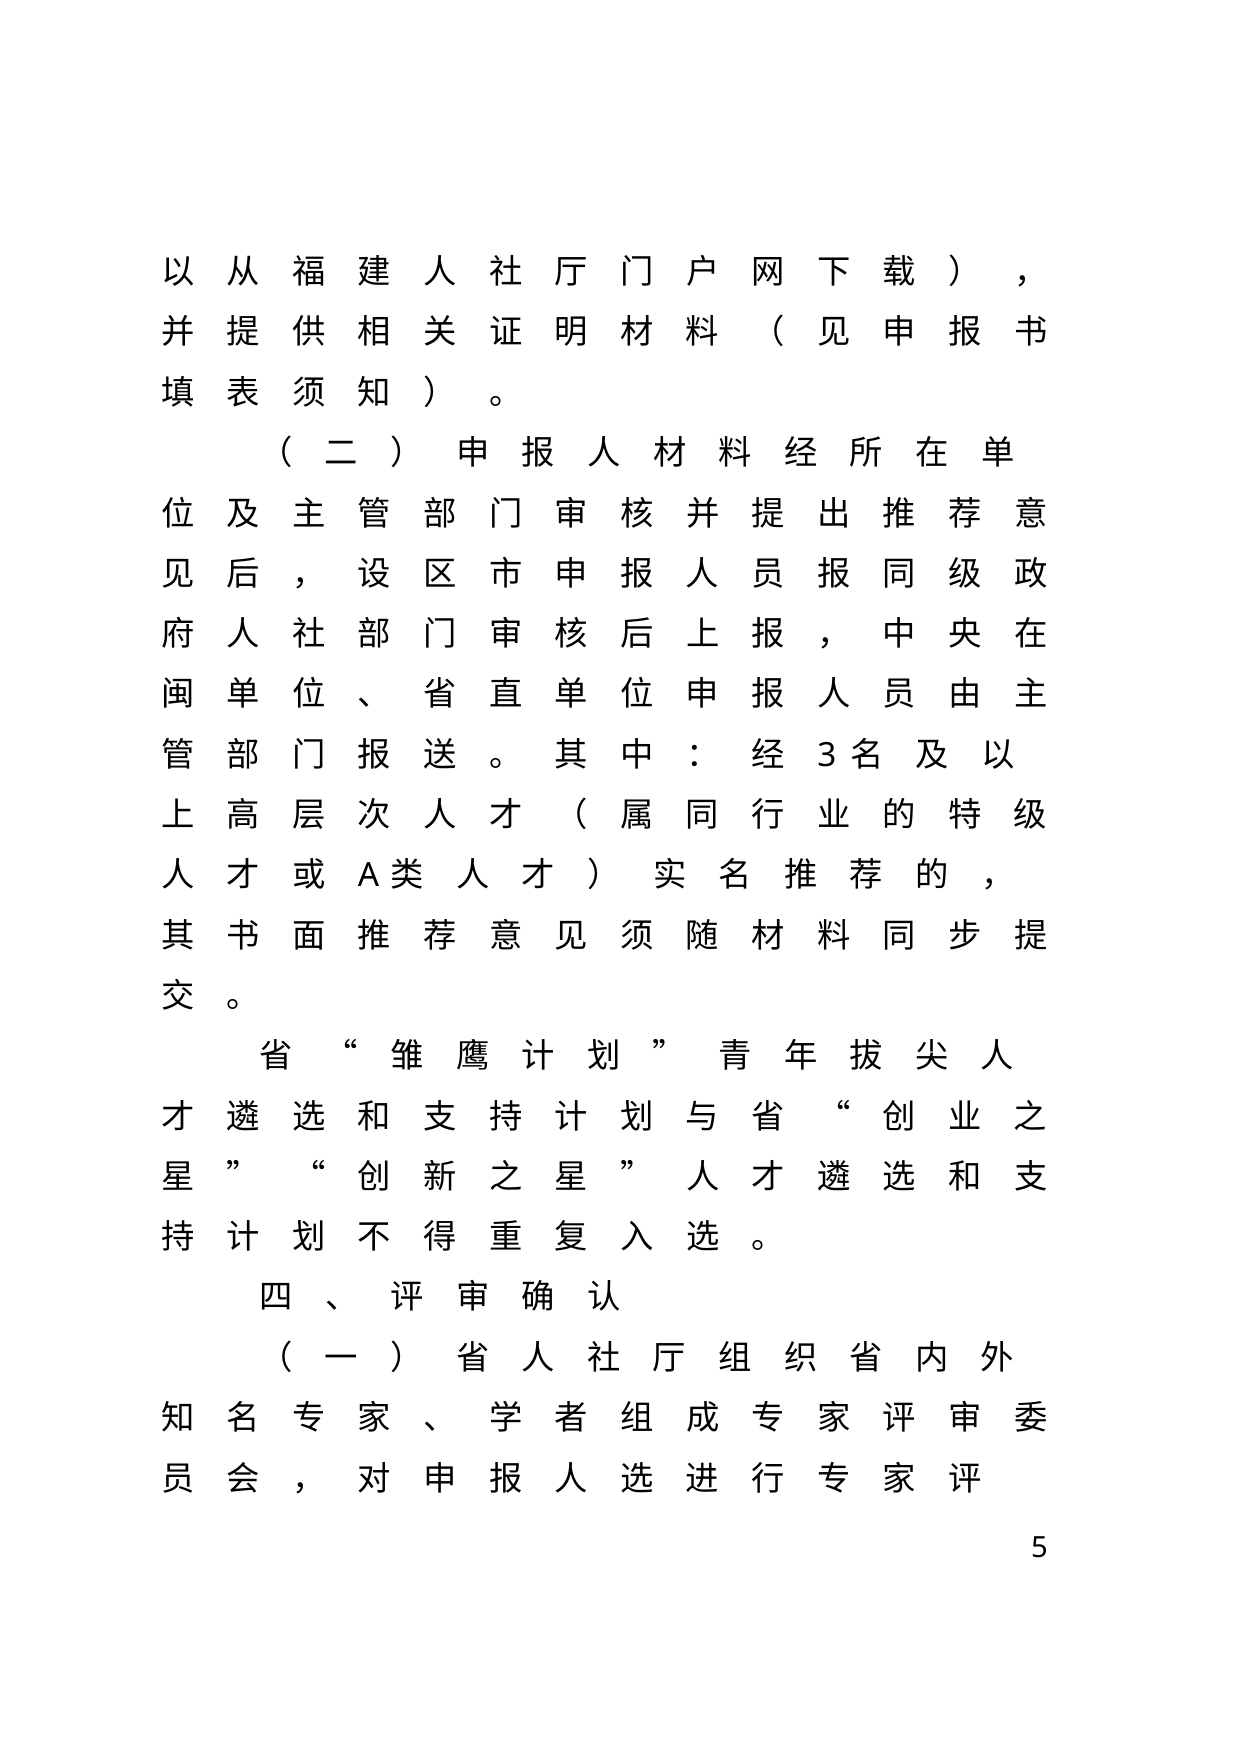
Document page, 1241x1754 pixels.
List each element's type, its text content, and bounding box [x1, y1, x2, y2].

text 四、评审确认 [161, 1264, 1079, 1324]
text （二）申报人材料经所在单位及主管部门审核并提出推荐意见后，设区市申报人员报同级政府人社部门审核后上报，中央在闽单位、省直单位申报人员由主管部门报送。其中：经3名及以上高层次人才（属同行业的特级人才或A类人才）实名推荐的，其书面推荐意见须随材料同步提交。 [161, 420, 1079, 1023]
text 省“雏鹰计划”青年拔尖人才遴选和支持计划与省“创业之星”“创新之星”人才遴选和支持计划不得重复入选。 [161, 1023, 1079, 1264]
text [161, 1324, 1079, 1506]
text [161, 239, 1079, 420]
